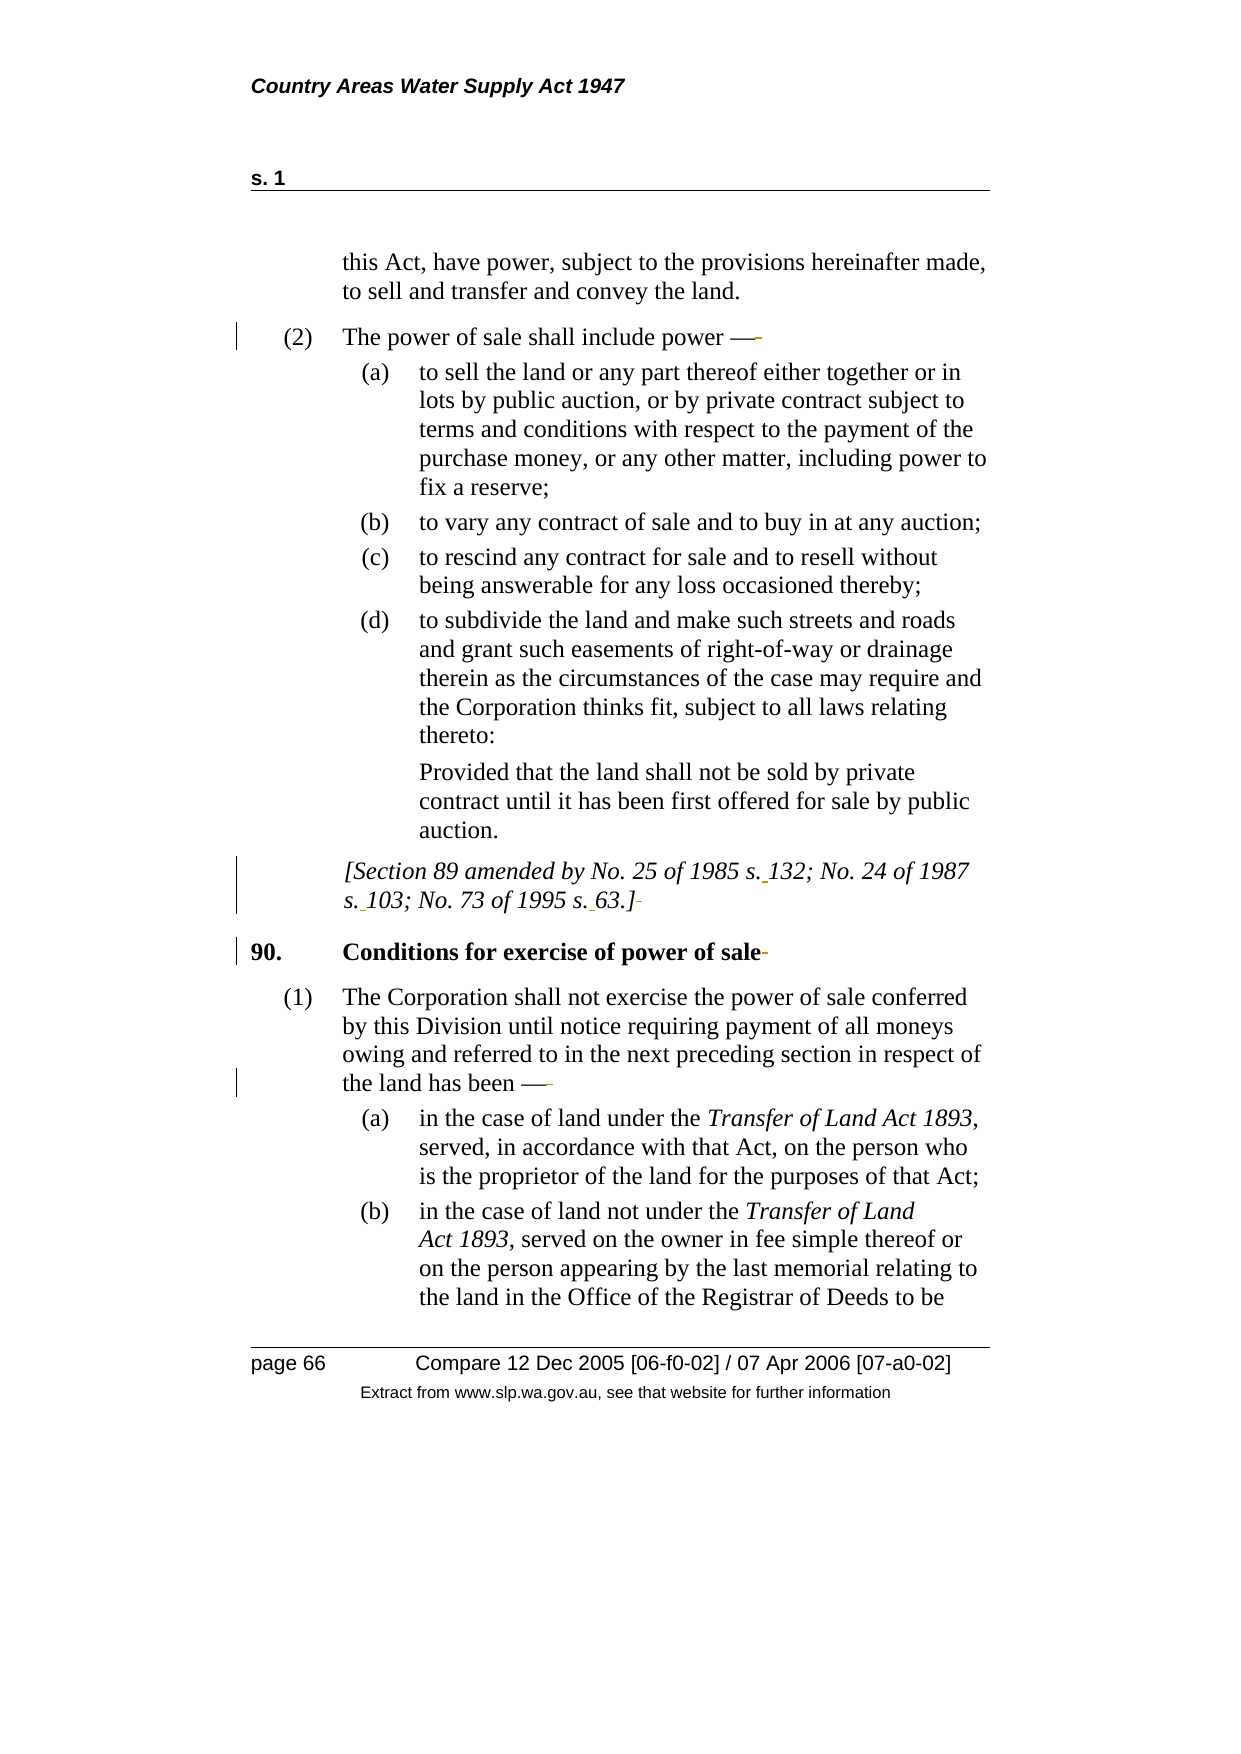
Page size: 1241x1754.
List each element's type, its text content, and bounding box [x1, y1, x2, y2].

subtitle 90. Conditions for exercise of power of sale [251, 937, 990, 965]
text (a) to sell the land or any part thereof either together or in lots by public auction, or by private contract subject to terms and conditions with respect to the payment of the purchase money, or any other matter, including power to fix a reserve; [251, 357, 990, 500]
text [251, 247, 990, 305]
text (c) to rescind any contract for sale and to resell without being answerable for any loss occasioned thereby; [251, 542, 990, 599]
text (2) The power of sale shall include power — [251, 322, 990, 350]
text Provided that the land shall not be sold by private contract until it has been first offered for sale by public auction. [251, 757, 990, 844]
text (d) to subdivide the land and make such streets and roads and grant such easements of right-of-way or drainage therein as the circumstances of the case may require and the Corporation thinks fit, subject to all laws relating thereto: [251, 605, 990, 749]
text [Section 89 amended by No. 25 of 1985 s.132; No. 24 of 1987 s.103; No. 73 of 1995 s.63.] [251, 856, 990, 914]
text (a) in the case of land under the Transfer of Land Act 1893, served, in accordance with that Act, on the person who is the proprietor of the land for the purposes of that Act; [251, 1103, 990, 1189]
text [251, 1196, 990, 1311]
text (1) The Corporation shall not exercise the power of sale conferred by this Division until notice requiring payment of all moneys owing and referred to in the next preceding section in respect of the land has been — [251, 982, 990, 1097]
text (b) to vary any contract of sale and to buy in at any auction; [251, 507, 990, 535]
